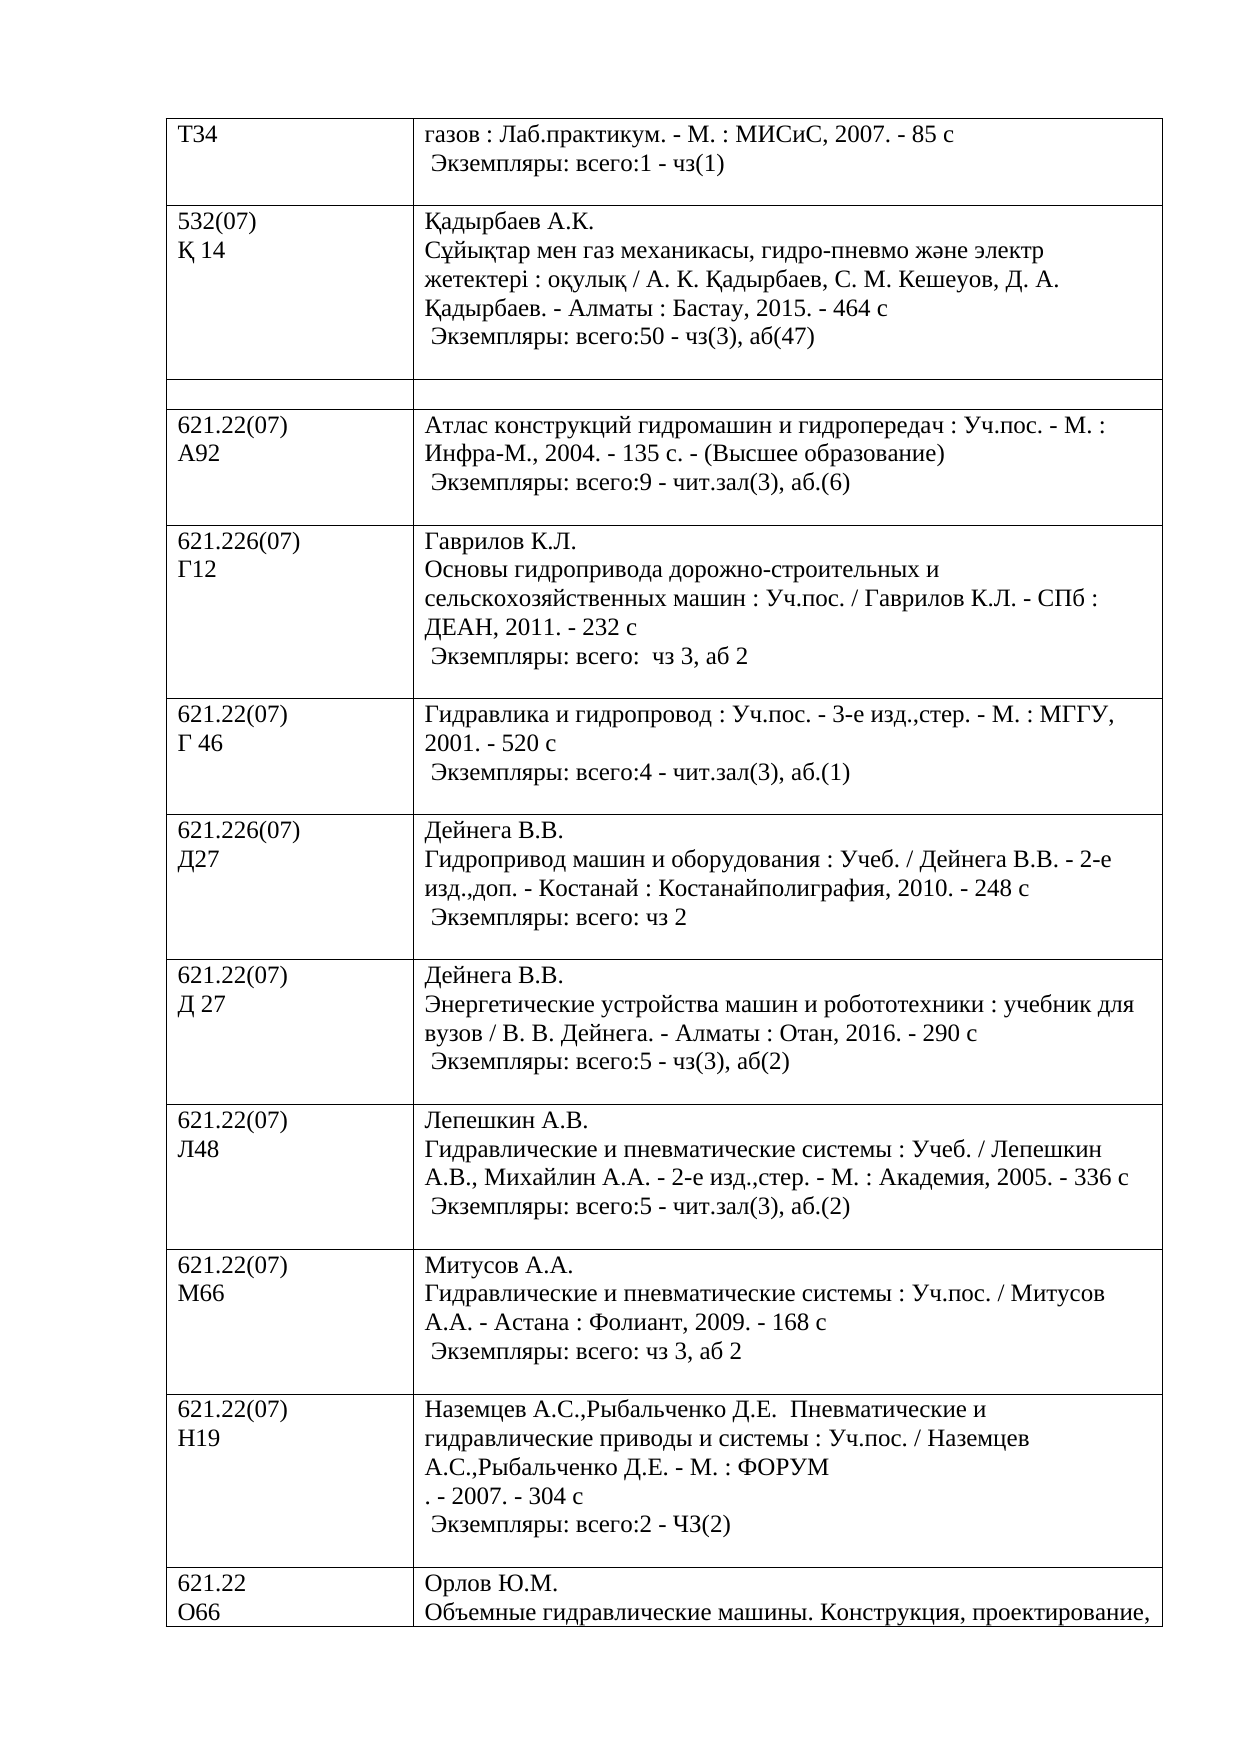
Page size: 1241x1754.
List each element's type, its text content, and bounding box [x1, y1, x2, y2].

table_cell [167, 380, 413, 409]
table_cell Гаврилов К.Л. Основы гидропривода дорожно-строительных и сельскохозяйственных машин : Уч.пос. / Гаврилов К.Л. - СПб : ДЕАН, 2011. - 232 с Экземпляры: всего: чз 3, аб 2 [414, 526, 1162, 698]
table_cell 532 Т34 [167, 119, 413, 205]
table_cell Гидравлика и гидропровод : Уч.пос. - 3-е изд.,стер. - М. : МГГУ, 2001. - 520 с Экземпляры: всего:4 - чит.зал(3), аб.(1) [414, 699, 1162, 814]
table_cell [414, 380, 1162, 409]
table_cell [414, 119, 1162, 205]
table_cell 621.22(07) Н19 [167, 1395, 413, 1567]
table_cell 621.22(07) Г 46 [167, 699, 413, 814]
table_cell 621.22(07) Л48 [167, 1105, 413, 1249]
table_cell Наземцев А.С.,Рыбальченко Д.Е. Пневматические и гидравлические приводы и системы : Уч.пос. / Наземцев А.С.,Рыбальченко Д.Е. - М. : ФОРУМ . - 2007. - 304 с Экземпляры: всего:2 - ЧЗ(2) [414, 1395, 1162, 1567]
table_cell Дейнега В.В. Гидропривод машин и оборудования : Учеб. / Дейнега В.В. - 2-е изд.,доп. - Костанай : Костанайполиграфия, 2010. - 248 с Экземпляры: всего: чз 2 [414, 815, 1162, 959]
table_cell Дейнега В.В. Энергетические устройства машин и робототехники : учебник для вузов / В. В. Дейнега. - Алматы : Отан, 2016. - 290 с Экземпляры: всего:5 - чз(3), аб(2) [414, 960, 1162, 1104]
table_cell 621.22(07) М66 [167, 1250, 413, 1393]
table_cell Митусов А.А. Гидравлические и пневматические системы : Уч.пос. / Митусов А.А. - Астана : Фолиант, 2009. - 168 с Экземпляры: всего: чз 3, аб 2 [414, 1250, 1162, 1393]
table_cell 621.22(07) А92 [167, 410, 413, 525]
table_cell Қадырбаев А.К. Сұйықтар мен газ механикасы, гидро-пневмо және электр жетектері : оқулық / А. К. Қадырбаев, С. М. Кешеуов, Д. А. Қадырбаев. - Алматы : Бастау, 2015. - 464 с Экземпляры: всего:50 - чз(3), аб(47) [414, 206, 1162, 379]
table_cell Атлас конструкций гидромашин и гидропередач : Уч.пос. - М. : Инфра-М., 2004. - 135 с. - (Высшее образование) Экземпляры: всего:9 - чит.зал(3), аб.(6) [414, 410, 1162, 525]
table_cell 621.22 О66 [167, 1568, 413, 1626]
table_cell 532(07) Қ 14 [167, 206, 413, 379]
table_cell 621.22(07) Д 27 [167, 960, 413, 1104]
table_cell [414, 1568, 1162, 1626]
table_cell 621.226(07) Г12 [167, 526, 413, 698]
table_cell 621.226(07) Д27 [167, 815, 413, 959]
table_cell Лепешкин А.В. Гидравлические и пневматические системы : Учеб. / Лепешкин А.В., Михайлин А.А. - 2-е изд.,стер. - М. : Академия, 2005. - 336 с Экземпляры: всего:5 - чит.зал(3), аб.(2) [414, 1105, 1162, 1249]
